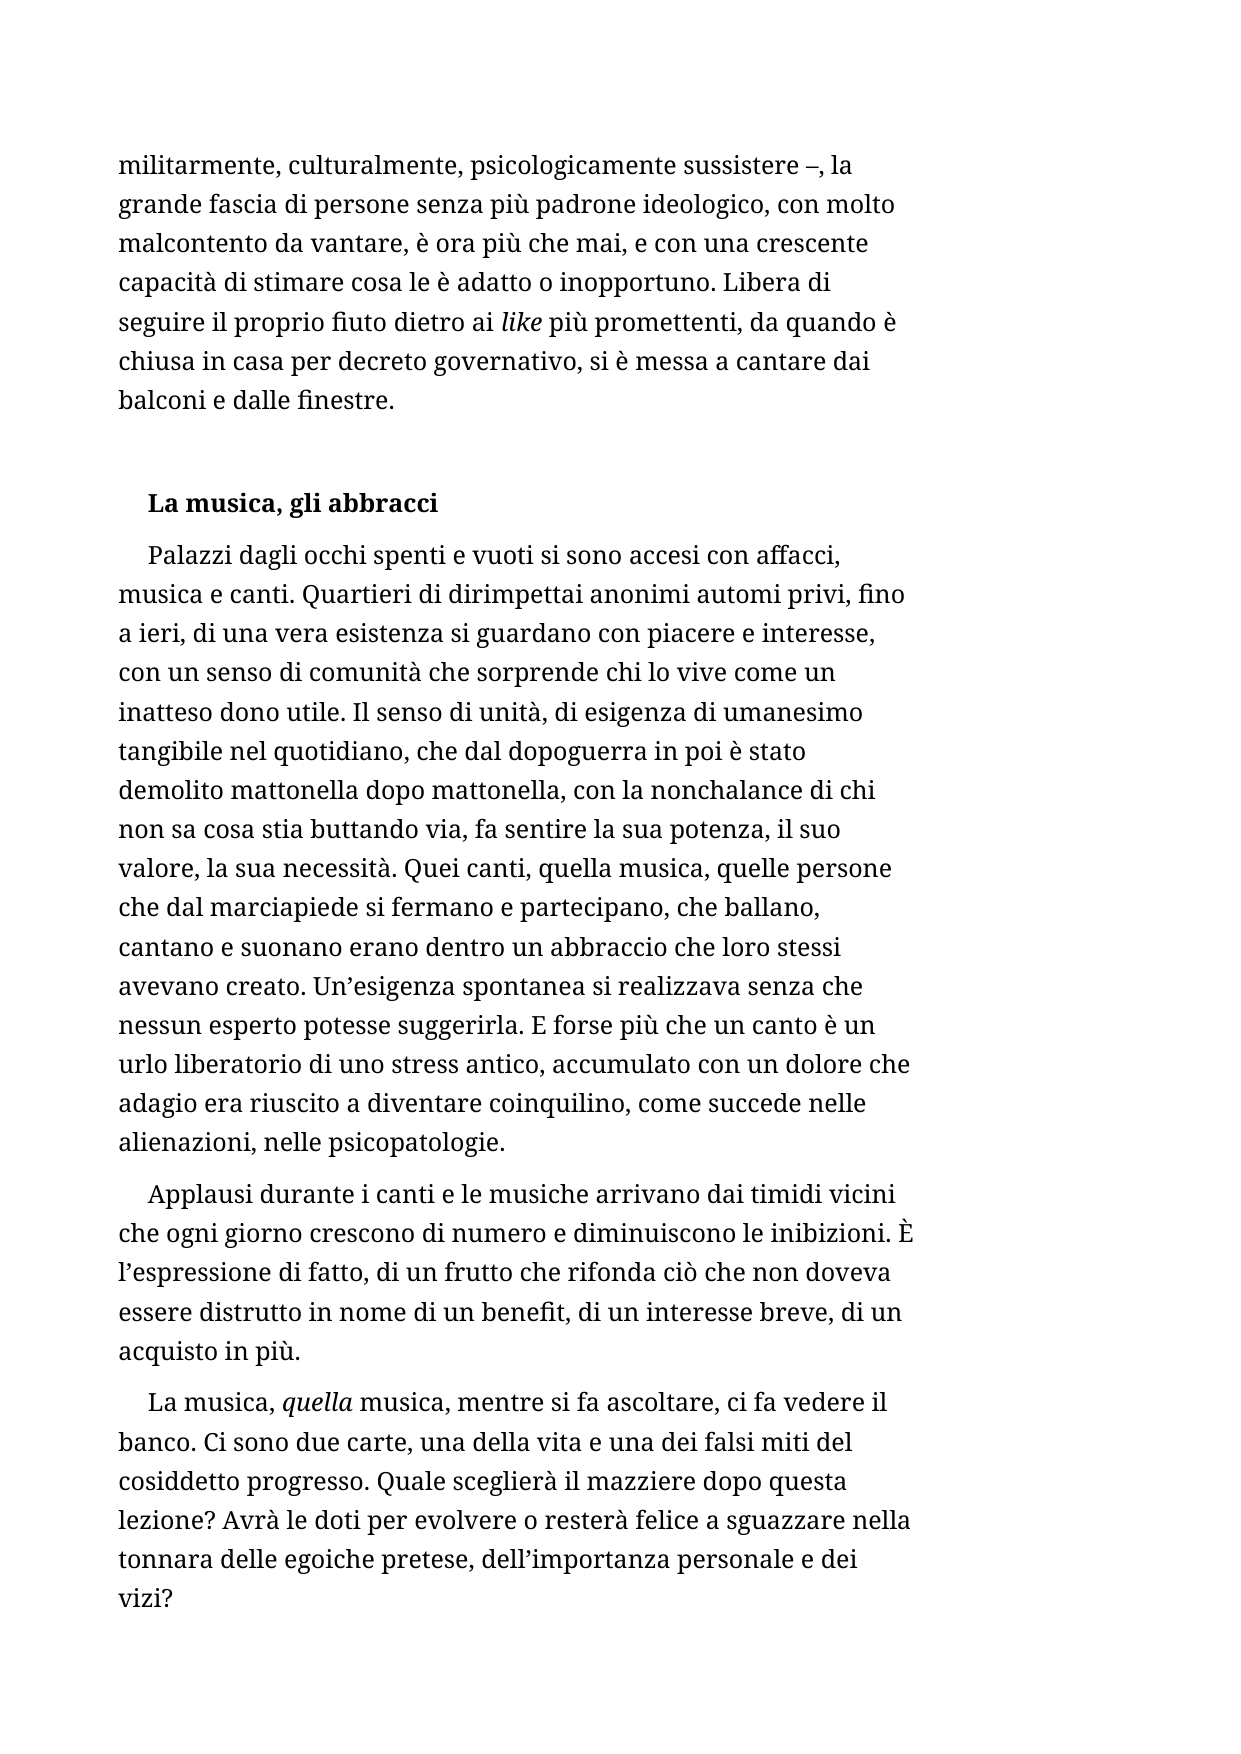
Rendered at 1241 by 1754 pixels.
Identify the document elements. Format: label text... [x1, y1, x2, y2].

text Applausi durante i canti e le musiche arrivano dai timidi vicini che ogni giorno crescono di numero e diminuiscono le inibizioni. È l’espressione di fatto, di un frutto che rifonda ciò che non doveva essere distrutto in nome di un benefit, di un interesse breve, di un acquisto in più. [118, 1177, 916, 1367]
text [118, 148, 916, 417]
text Palazzi dagli occhi spenti e vuoti si sono accesi con affacci, musica e canti. Quartieri di dirimpettai anonimi automi privi, fino a ieri, di una vera esistenza si guardano con piacere e interesse, con un senso di comunità che sorprende chi lo vive come un inatteso dono utile. Il senso di unità, di esigenza di umanesimo tangibile nel quotidiano, che dal dopoguerra in poi è stato demolito mattonella dopo mattonella, con la nonchalance di chi non sa cosa stia buttando via, fa sentire la sua potenza, il suo valore, la sua necessità. Quei canti, quella musica, quelle persone che dal marciapiede si fermano e partecipano, che ballano, cantano e suonano erano dentro un abbraccio che loro stessi avevano creato. Un’esigenza spontanea si realizzava senza che nessun esperto potesse suggerirla. E forse più che un canto è un urlo liberatorio di uno stress antico, accumulato con un dolore che adagio era riuscito a diventare coinquilino, come succede nelle alienazioni, nelle psicopatologie. [118, 538, 916, 1159]
text La musica, quella musica, mentre si fa ascoltare, ci fa vedere il banco. Ci sono due carte, una della vita e una dei falsi miti del cosiddetto progresso. Quale sceglierà il mazziere dopo questa lezione? Avrà le doti per evolvere o resterà felice a sguazzare nella tonnara delle egoiche pretese, dell’importanza personale e dei vizi? [118, 1385, 916, 1615]
text La musica, gli abbracci [118, 486, 916, 520]
